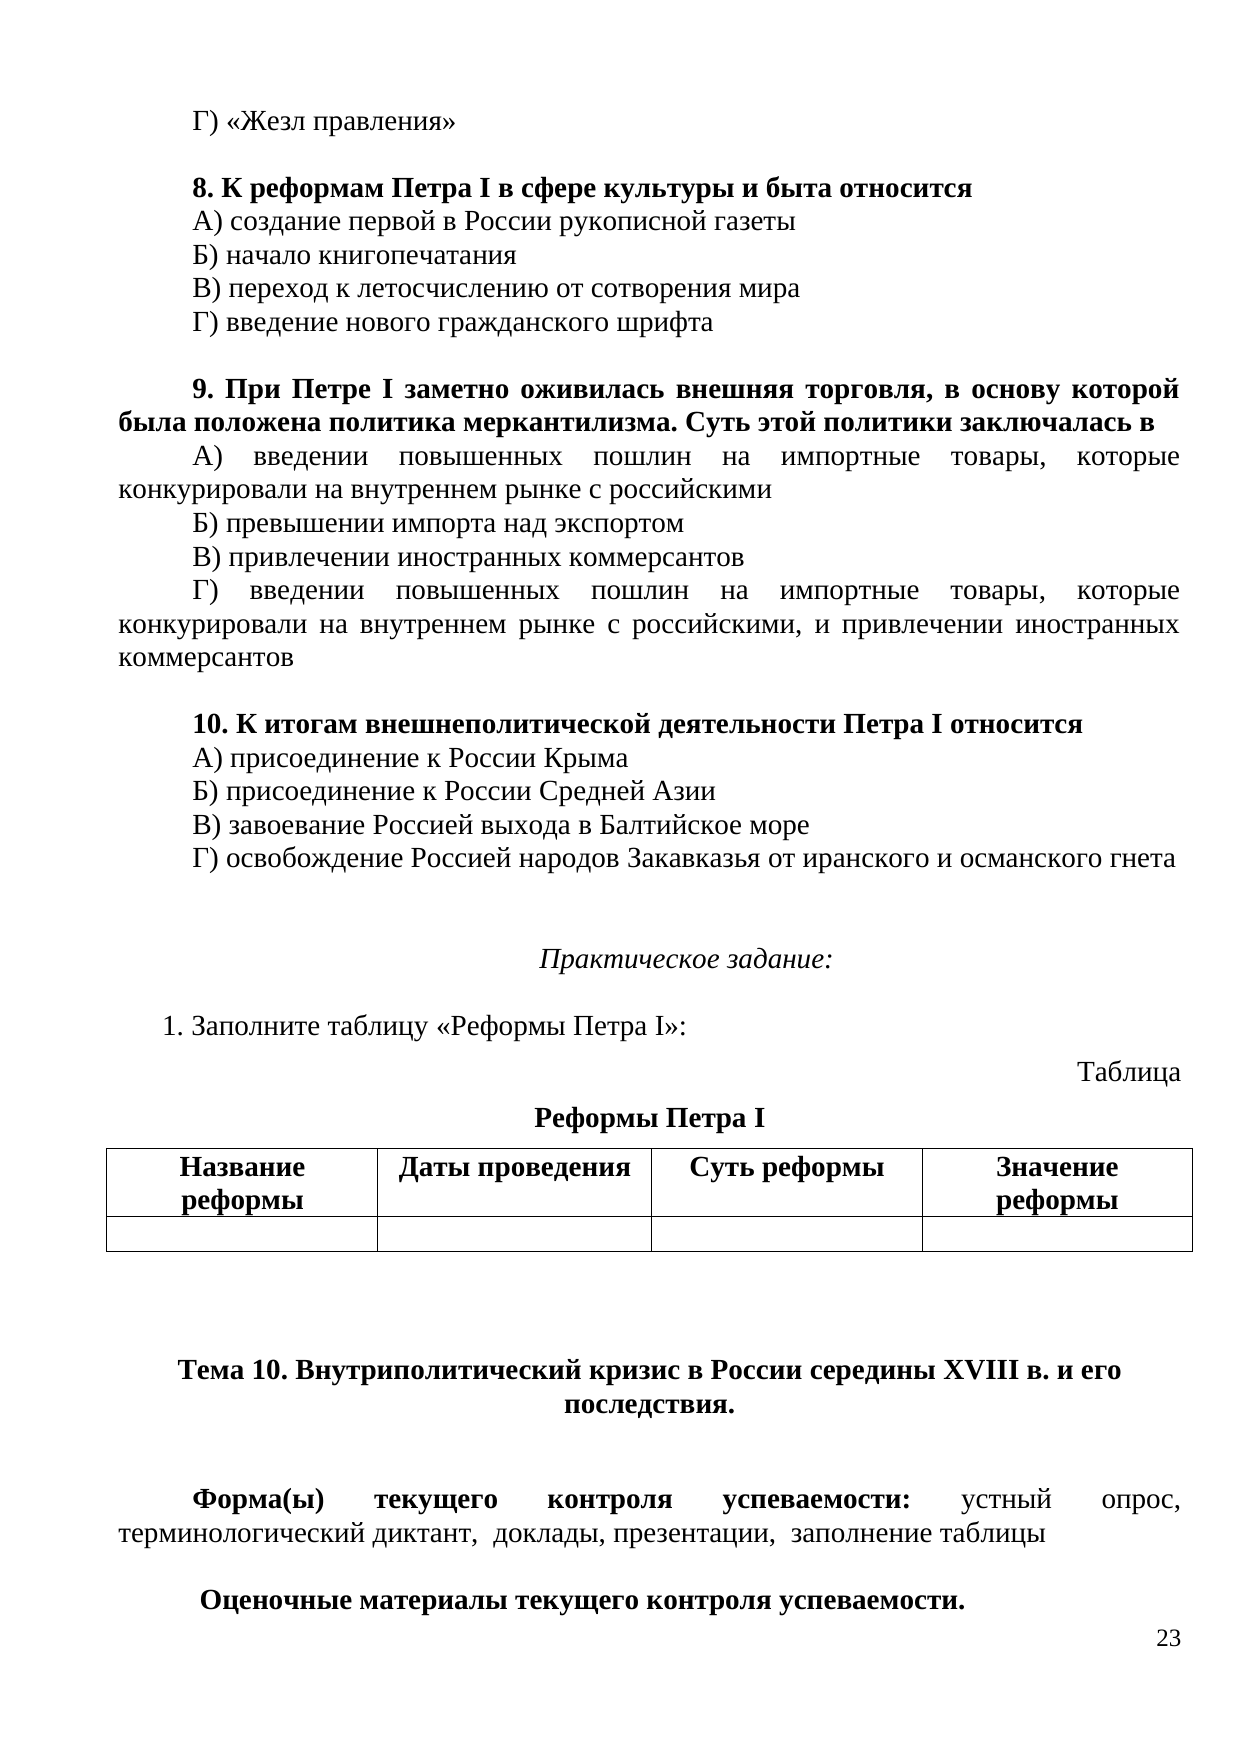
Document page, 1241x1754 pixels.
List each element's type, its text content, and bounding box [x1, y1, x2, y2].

text Г) «Жезл правления» [118, 103, 1181, 136]
text Г) введении повышенных пошлин на импортные товары, которые конкурировали на внутреннем рынке с российскими, и привлечении иностранных коммерсантов [118, 572, 1181, 673]
text А) введении повышенных пошлин на импортные товары, которые конкурировали на внутреннем рынке с российскими [118, 438, 1181, 505]
table_header Даты проведения [378, 1149, 651, 1216]
table_header Название реформы [107, 1149, 377, 1216]
table_cell [652, 1217, 922, 1251]
text В) привлечении иностранных коммерсантов [118, 539, 1181, 572]
text Практическое задание: [118, 941, 1181, 975]
text А) создание первой в России рукописной газеты [118, 203, 1181, 237]
text Б) превышении импорта над экспортом [118, 505, 1181, 539]
table_cell [107, 1217, 377, 1251]
text Г) введение нового гражданского шрифта [118, 304, 1181, 337]
table_cell [923, 1217, 1192, 1251]
table_cell [378, 1217, 651, 1251]
text В) завоевание Россией выхода в Балтийское море [118, 807, 1181, 841]
table_header Суть реформы [652, 1149, 922, 1216]
text Б) начало книгопечатания [118, 237, 1181, 270]
text Реформы Петра I [118, 1100, 1181, 1134]
text Оценочные материалы текущего контроля успеваемости. [118, 1582, 1181, 1616]
text А) присоединение к России Крыма [118, 740, 1181, 773]
text Форма(ы) текущего контроля успеваемости: устный опрос, терминологический диктант, доклады, презентации, заполнение таблицы [118, 1482, 1181, 1549]
text Таблица [118, 1054, 1181, 1088]
text 10. К итогам внешнеполитической деятельности Петра I относится [118, 706, 1181, 740]
text Тема 10. Внутриполитический кризис в России середины XVIII в. и его последствия. [118, 1352, 1181, 1419]
text В) переход к летосчислению от сотворения мира [118, 270, 1181, 304]
text 1. Заполните таблицу «Реформы Петра I»: [118, 1008, 1181, 1042]
text 8. К реформам Петра I в сфере культуры и быта относится [118, 170, 1181, 203]
text Г) освобождение Россией народов Закавказья от иранского и османского гнета [118, 841, 1181, 874]
text Б) присоединение к России Средней Азии [118, 773, 1181, 807]
text 9. При Петре I заметно оживилась внешняя торговля, в основу которой была положена политика меркантилизма. Суть этой политики заключалась в [118, 371, 1181, 438]
table_header Значение реформы [923, 1149, 1192, 1216]
